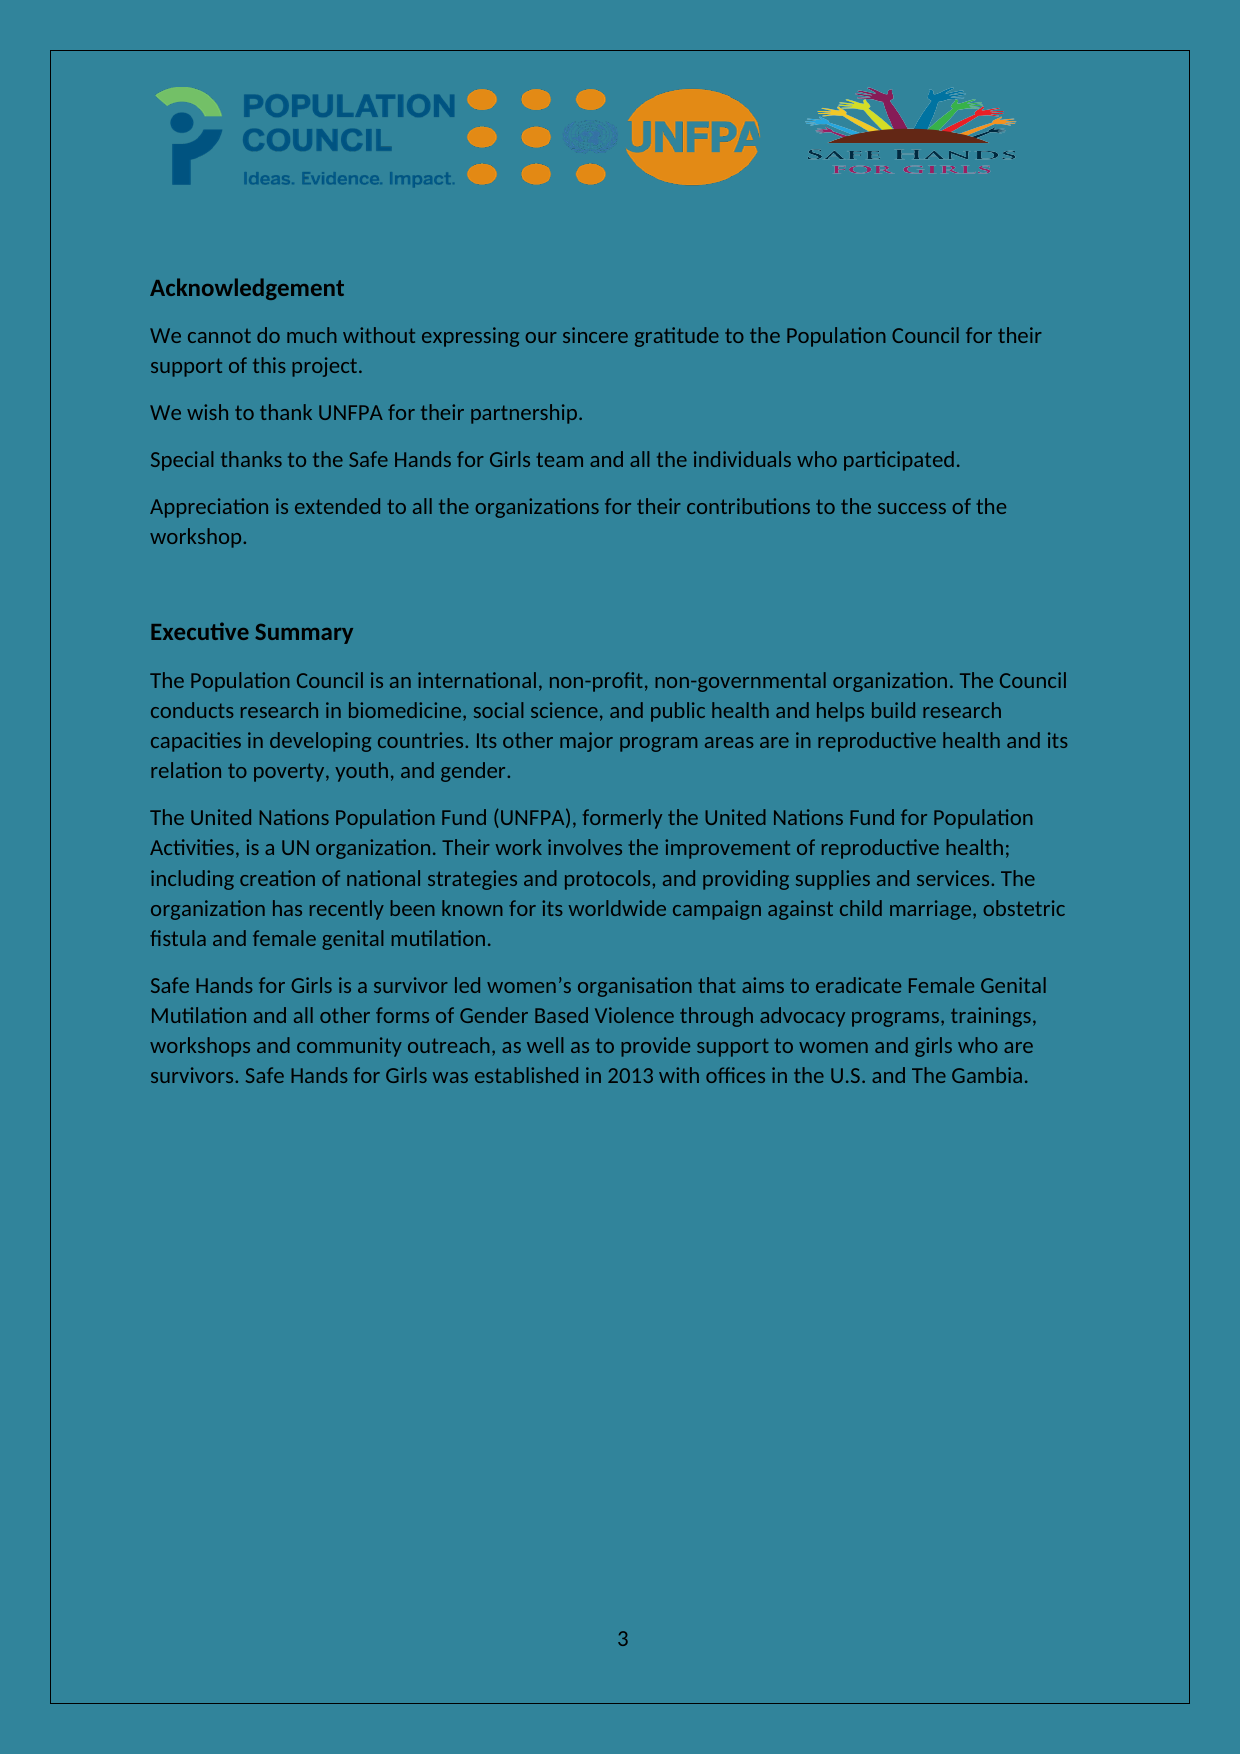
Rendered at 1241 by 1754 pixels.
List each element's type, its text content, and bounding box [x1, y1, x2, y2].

text Appreciation is extended to all the organizations for their contributions to the success of the workshop. [150, 492, 1090, 551]
text We cannot do much without expressing our sincere gratitude to the Population Council for their support of this project. [150, 321, 1090, 380]
picture [155, 73, 1054, 188]
text Acknowledgement [150, 272, 1090, 302]
text Safe Hands for Girls is a survivor led women’s organisation that aims to eradicate Female Genital Mutilation and all other forms of Gender Based Violence through advocacy programs, trainings, workshops and community outreach, as well as to provide support to women and girls who are survivors. Safe Hands for Girls was established in 2013 with offices in the U.S. and The Gambia. [150, 971, 1090, 1090]
text The United Nations Population Fund (UNFPA), formerly the United Nations Fund for Population Activities, is a UN organization. Their work involves the improvement of reproductive health; including creation of national strategies and protocols, and providing supplies and services. The organization has recently been known for its worldwide campaign against child marriage, obstetric fistula and female genital mutilation. [150, 803, 1090, 952]
text We wish to thank UNFPA for their partnership. [150, 398, 1090, 427]
text The Population Council is an international, non-profit, non-governmental organization. The Council conducts research in biomedicine, social science, and public health and helps build research capacities in developing countries. Its other major program areas are in reproductive health and its relation to poverty, youth, and gender. [150, 666, 1090, 784]
text Special thanks to the Safe Hands for Girls team and all the individuals who participated. [150, 445, 1090, 473]
text Executive Summary [150, 616, 1090, 647]
